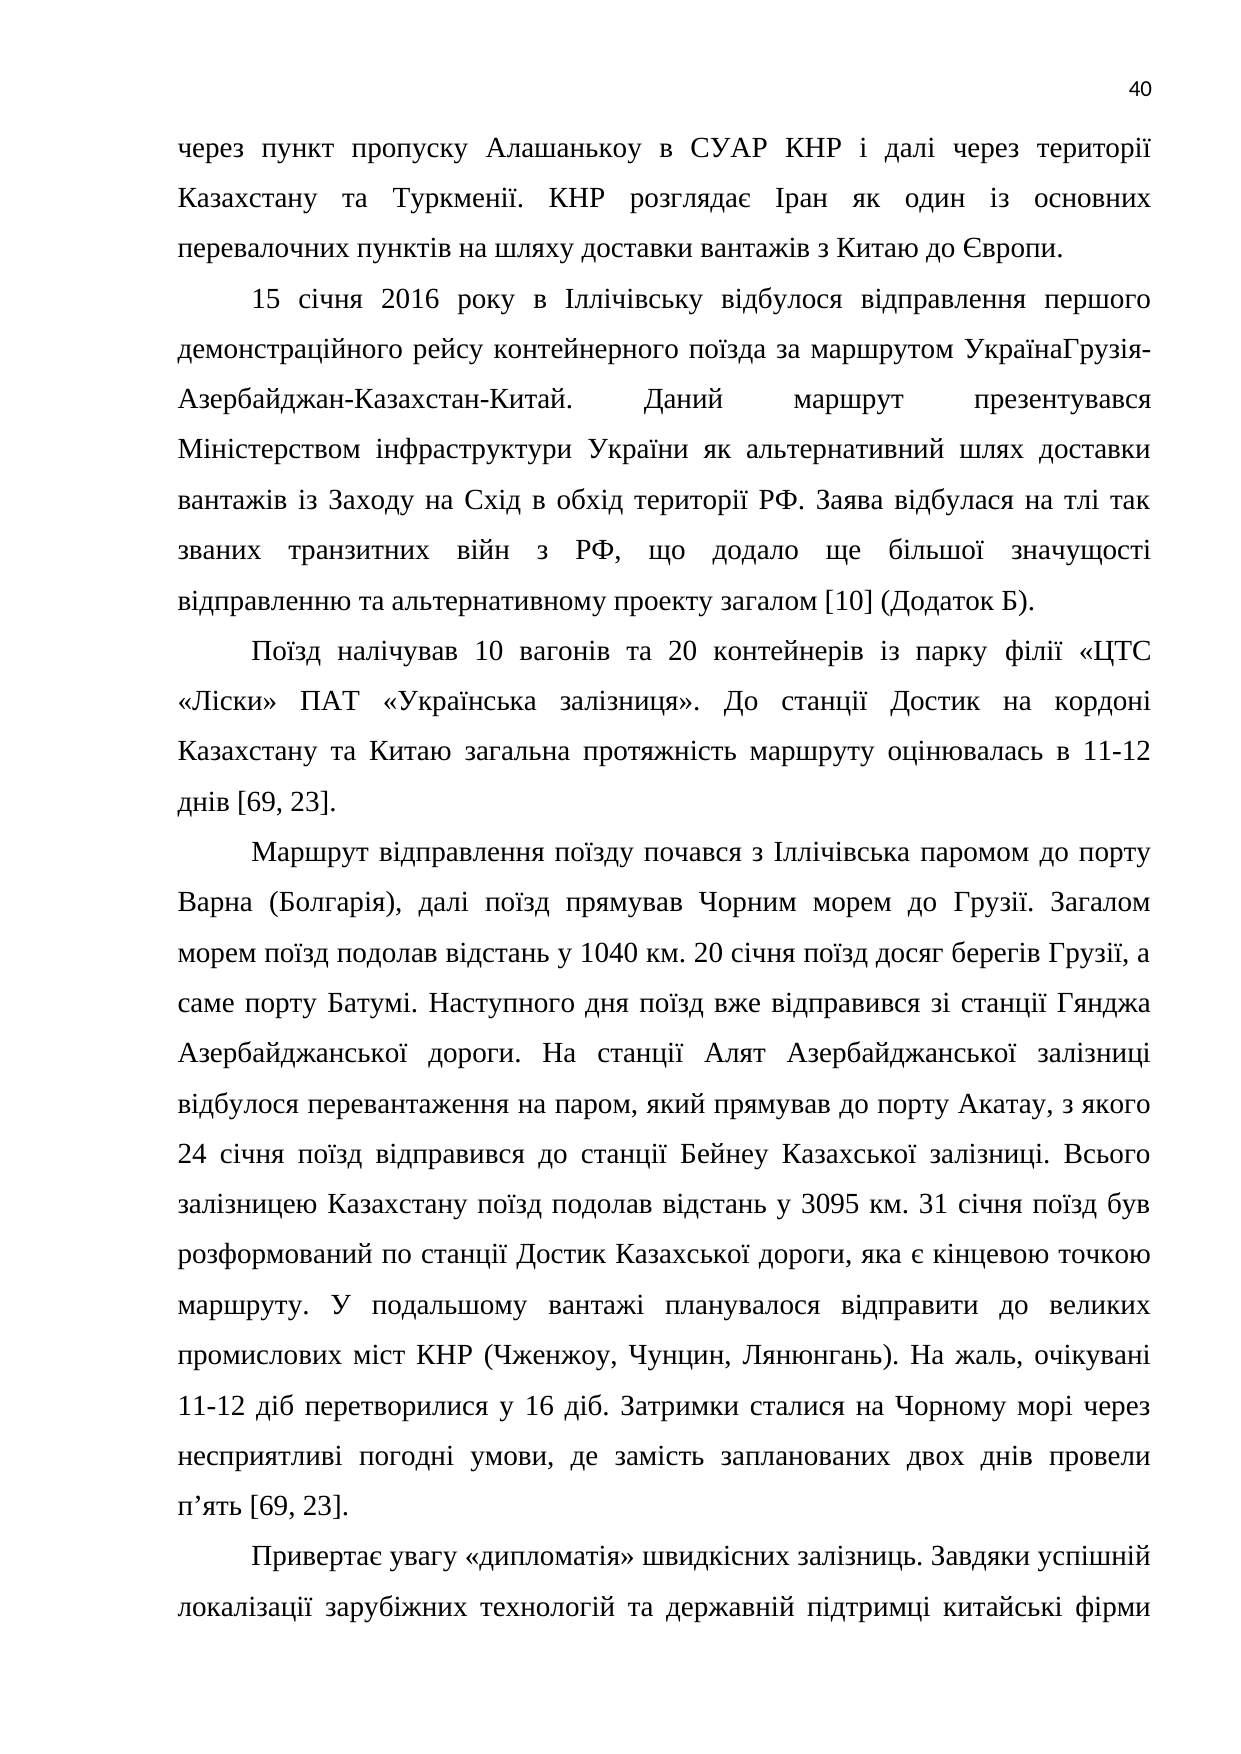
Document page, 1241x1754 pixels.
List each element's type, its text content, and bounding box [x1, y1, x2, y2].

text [177, 130, 1152, 264]
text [177, 1538, 1152, 1622]
text 15 січня 2016 року в Іллічівську відбулося відправлення першого демонстраційного рейсу контейнерного поїзда за маршрутом УкраїнаГрузія-Азербайджан-Казахстан-Китай. Даний маршрут презентувався Міністерством інфраструктури України як альтернативний шлях доставки вантажів із Заходу на Схід в обхід території РФ. Заява відбулася на тлі так званих транзитних війн з РФ, що додало ще більшої значущості відправленню та альтернативному проекту загалом [10] (Додаток Б). [177, 281, 1152, 616]
text Маршрут відправлення поїзду почався з Іллічівська паромом до порту Варна (Болгарія), далі поїзд прямував Чорним морем до Грузії. Загалом морем поїзд подолав відстань у 1040 км. 20 січня поїзд досяг берегів Грузії, а саме порту Батумі. Наступного дня поїзд вже відправився зі станції Гянджа Азербайджанської дороги. На станції Алят Азербайджанської залізниці відбулося перевантаження на паром, який прямував до порту Акатау, з якого 24 січня поїзд відправився до станції Бейнеу Казахської залізниці. Всього залізницею Казахстану поїзд подолав відстань у 3095 км. 31 січня поїзд був розформований по станції Достик Казахської дороги, яка є кінцевою точкою маршруту. У подальшому вантажі планувалося відправити до великих промислових міст КНР (Чженжоу, Чунцин, Лянюнгань). На жаль, очікувані 11-12 діб перетворилися у 16 діб. Затримки сталися на Чорному морі через несприятливі погодні умови, де замість запланованих двох днів провели п’ять [69, 23]. [177, 834, 1152, 1522]
text Поїзд налічував 10 вагонів та 20 контейнерів із парку філії «ЦТС «Ліски» ПАТ «Українська залізниця». До станції Достик на кордоні Казахстану та Китаю загальна протяжність маршруту оцінювалась в 11-12 днів [69, 23]. [177, 633, 1152, 817]
